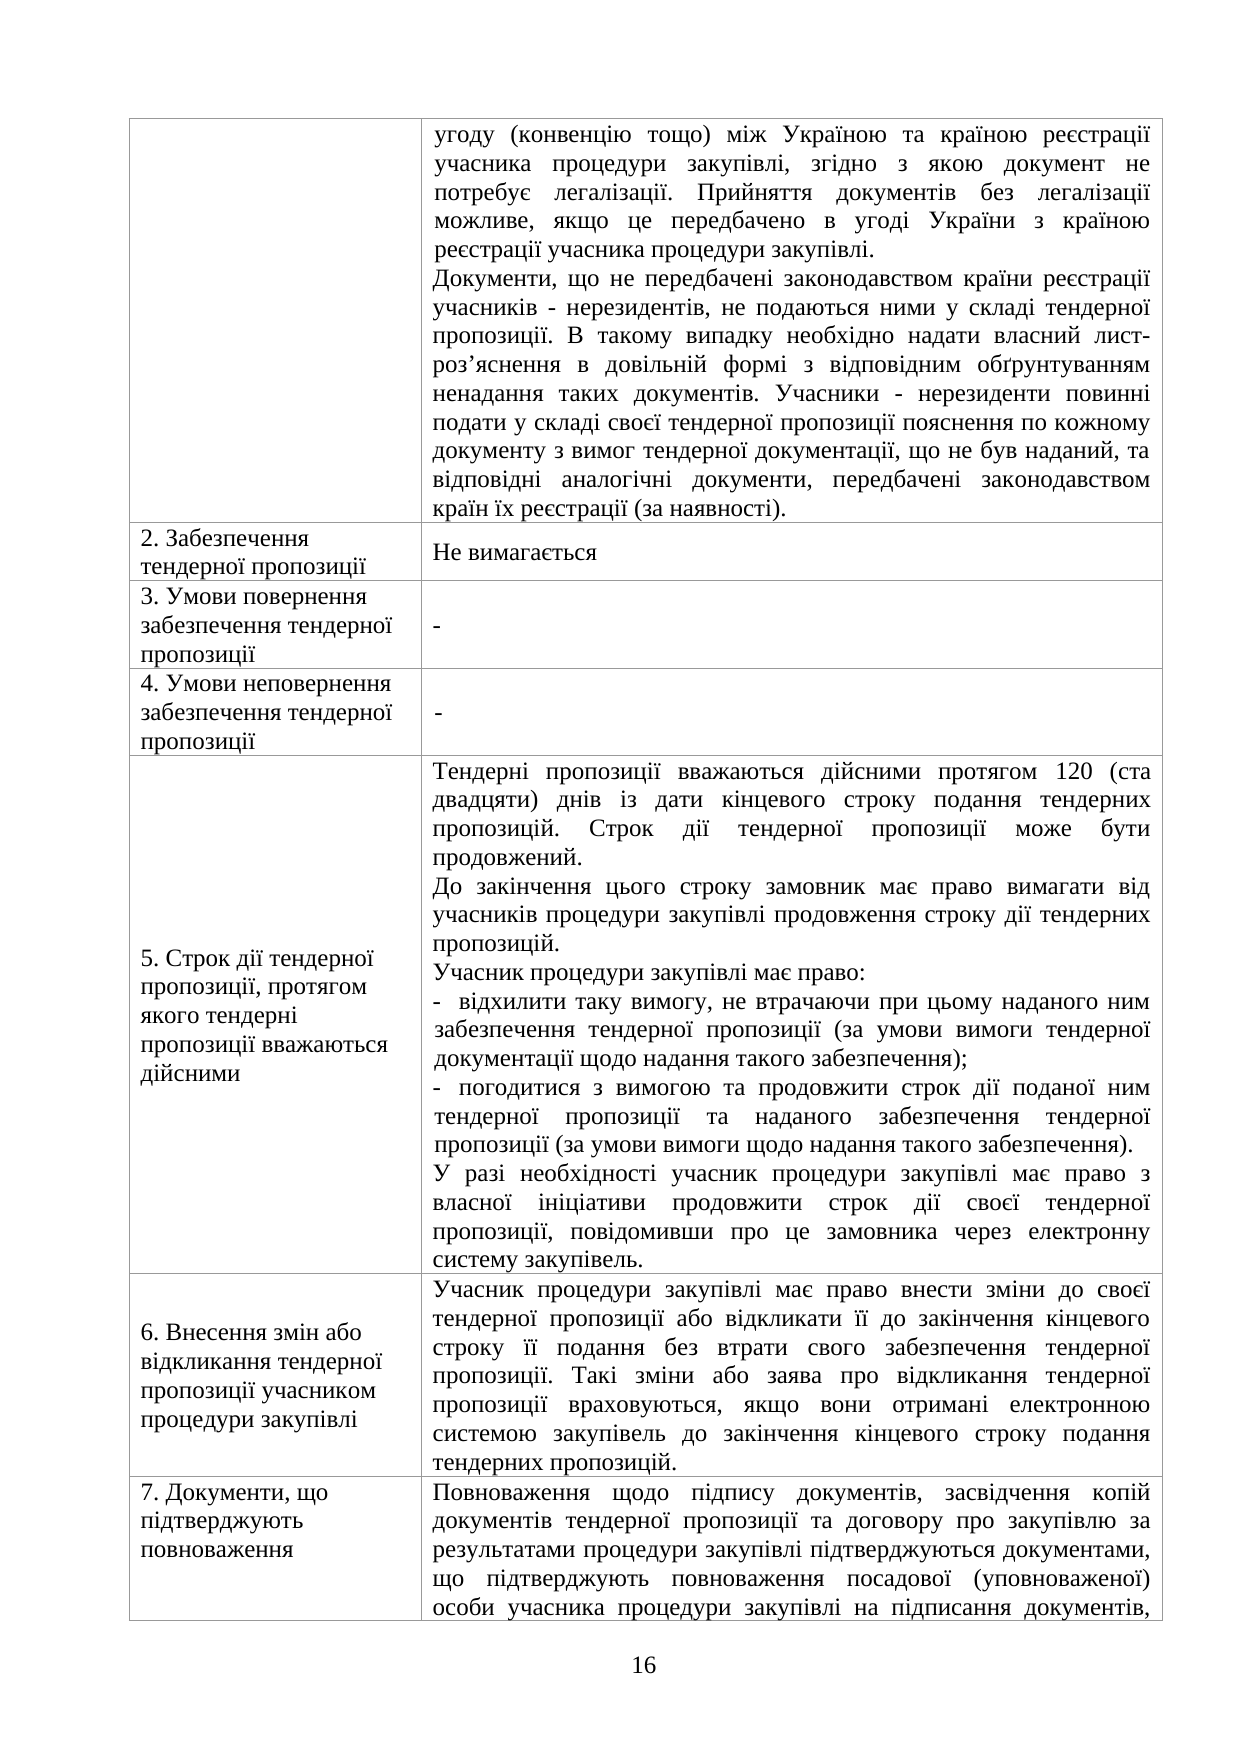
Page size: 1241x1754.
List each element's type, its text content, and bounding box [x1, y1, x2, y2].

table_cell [130, 1477, 421, 1620]
table_cell Учасник процедури закупівлі має право внести зміни до своєї тендерної пропозиції або відкликати її до закінчення кінцевого строку її подання без втрати свого забезпечення тендерної пропозиції. Такі зміни або заява про відкликання тендерної пропозиції враховуються, якщо вони отримані електронною системою закупівель до закінчення кінцевого строку подання тендерних пропозицій. [422, 1274, 1162, 1476]
table_cell 4. Умови неповернення забезпечення тендерної пропозиції [130, 669, 421, 755]
table_cell 2. Забезпечення тендерної пропозиції [130, 523, 421, 580]
table_cell - [422, 669, 1162, 755]
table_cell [422, 1477, 1162, 1620]
table_cell 5. Строк дії тендерної пропозиції, протягом якого тендерні пропозиції вважаються дійсними [130, 756, 421, 1273]
table_cell Тендерні пропозиції вважаються дійсними протягом 120 (ста двадцяти) днів із дати кінцевого строку подання тендерних пропозицій. Строк дії тендерної пропозиції може бути продовжений. До закінчення цього строку замовник має право вимагати від учасників процедури закупівлі продовження строку дії тендерних пропозицій. Учасник процедури закупівлі має право: відхилити таку вимогу, не втрачаючи при цьому наданого ним забезпечення тендерної пропозиції (за умови вимоги тендерної документації щодо надання такого забезпечення); погодитися з вимогою та продовжити строк дії поданої ним тендерної пропозиції та наданого забезпечення тендерної пропозиції (за умови вимоги щодо надання такого забезпечення). У разі необхідності учасник процедури закупівлі має право з власної ініціативи продовжити строк дії своєї тендерної пропозиції, повідомивши про це замовника через електронну систему закупівель. [422, 756, 1162, 1273]
table_cell 6. Внесення змін або відкликання тендерної пропозиції учасником процедури закупівлі [130, 1274, 421, 1476]
table_cell - [422, 581, 1162, 667]
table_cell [130, 119, 421, 522]
table_cell 3. Умови повернення забезпечення тендерної пропозиції [130, 581, 421, 667]
table_cell Не вимагається [422, 523, 1162, 580]
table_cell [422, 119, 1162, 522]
